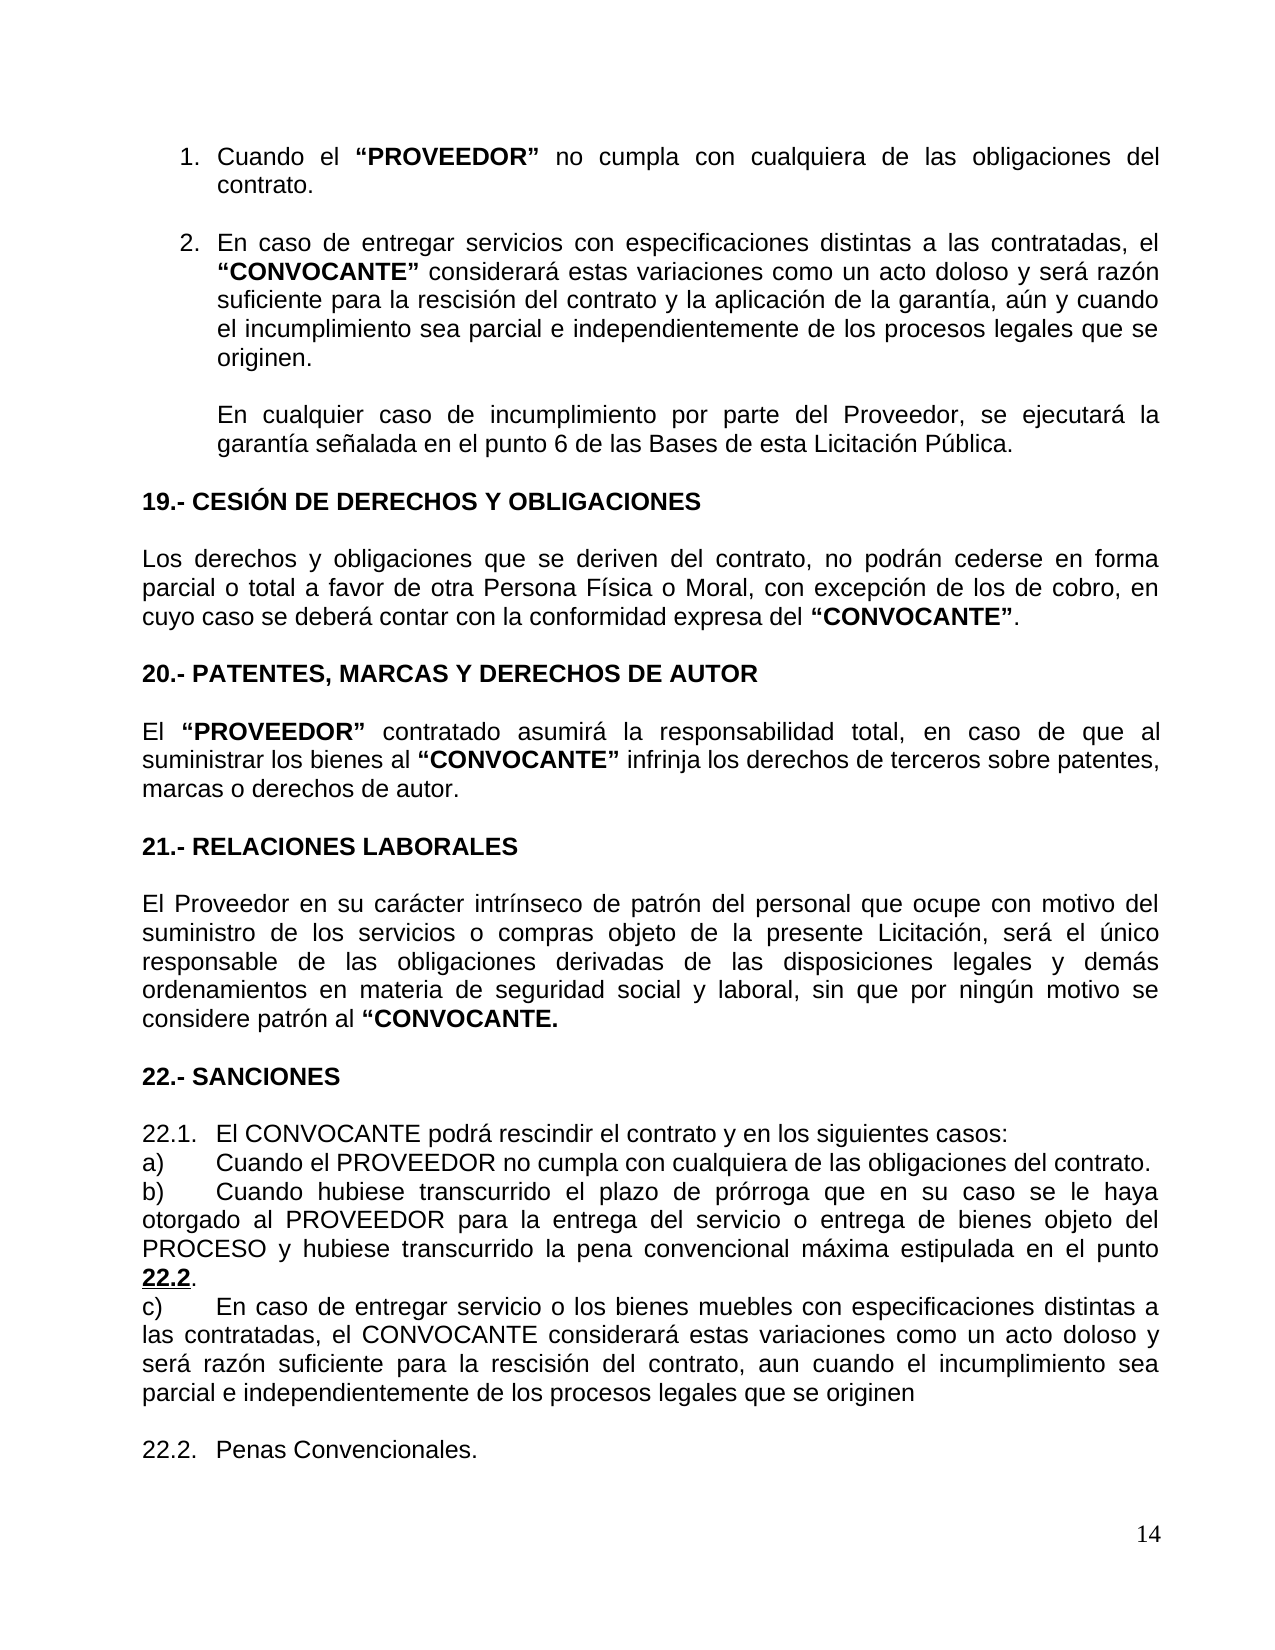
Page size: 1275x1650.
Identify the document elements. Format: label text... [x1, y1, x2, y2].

text 20.- PATENTES, MARCAS Y DERECHOS DE AUTOR [142, 659, 1161, 688]
text 19.- CESIÓN DE DERECHOS Y OBLIGACIONES [142, 487, 1161, 515]
list Cuando el “PROVEEDOR” no cumpla con cualquiera de las obligaciones del contrato. [179, 142, 1161, 199]
text 22.2. Penas Convencionales. [142, 1435, 1161, 1464]
text a) Cuando el PROVEEDOR no cumpla con cualquiera de las obligaciones del contrato. [142, 1148, 1161, 1177]
text 21.- RELACIONES LABORALES [142, 832, 1161, 860]
text c) En caso de entregar servicio o los bienes muebles con especificaciones distintas a las contratadas, el CONVOCANTE considerará estas variaciones como un acto doloso y será razón suficiente para la rescisión del contrato, aun cuando el incumplimiento sea parcial e independientemente de los procesos legales que se originen [142, 1292, 1161, 1407]
text b) Cuando hubiese transcurrido el plazo de prórroga que en su caso se le haya otorgado al PROVEEDOR para la entrega del servicio o entrega de bienes objeto del PROCESO y hubiese transcurrido la pena convencional máxima estipulada en el punto 22.2. [142, 1177, 1161, 1292]
text 22.- SANCIONES [142, 1062, 1161, 1090]
text En cualquier caso de incumplimiento por parte del Proveedor, se ejecutará la garantía señalada en el punto 6 de las Bases de esta Licitación Pública. [217, 400, 1161, 458]
text 22.1. El CONVOCANTE podrá rescindir el contrato y en los siguientes casos: [142, 1119, 1161, 1148]
text El Proveedor en su carácter intrínseco de patrón del personal que ocupe con motivo del suministro de los servicios o compras objeto de la presente Licitación, será el único responsable de las obligaciones derivadas de las disposiciones legales y demás ordenamientos en materia de seguridad social y laboral, sin que por ningún motivo se considere patrón al “CONVOCANTE. [142, 889, 1161, 1033]
text Los derechos y obligaciones que se deriven del contrato, no podrán cederse en forma parcial o total a favor de otra Persona Física o Moral, con excepción de los de cobro, en cuyo caso se deberá contar con la conformidad expresa del “CONVOCANTE”. [142, 544, 1161, 630]
list En caso de entregar servicios con especificaciones distintas a las contratadas, el “CONVOCANTE” considerará estas variaciones como un acto doloso y será razón suficiente para la rescisión del contrato y la aplicación de la garantía, aún y cuando el incumplimiento sea parcial e independientemente de los procesos legales que se originen. [179, 228, 1161, 372]
text El “PROVEEDOR” contratado asumirá la responsabilidad total, en caso de que al suministrar los bienes al “CONVOCANTE” infrinja los derechos de terceros sobre patentes, marcas o derechos de autor. [142, 717, 1161, 803]
